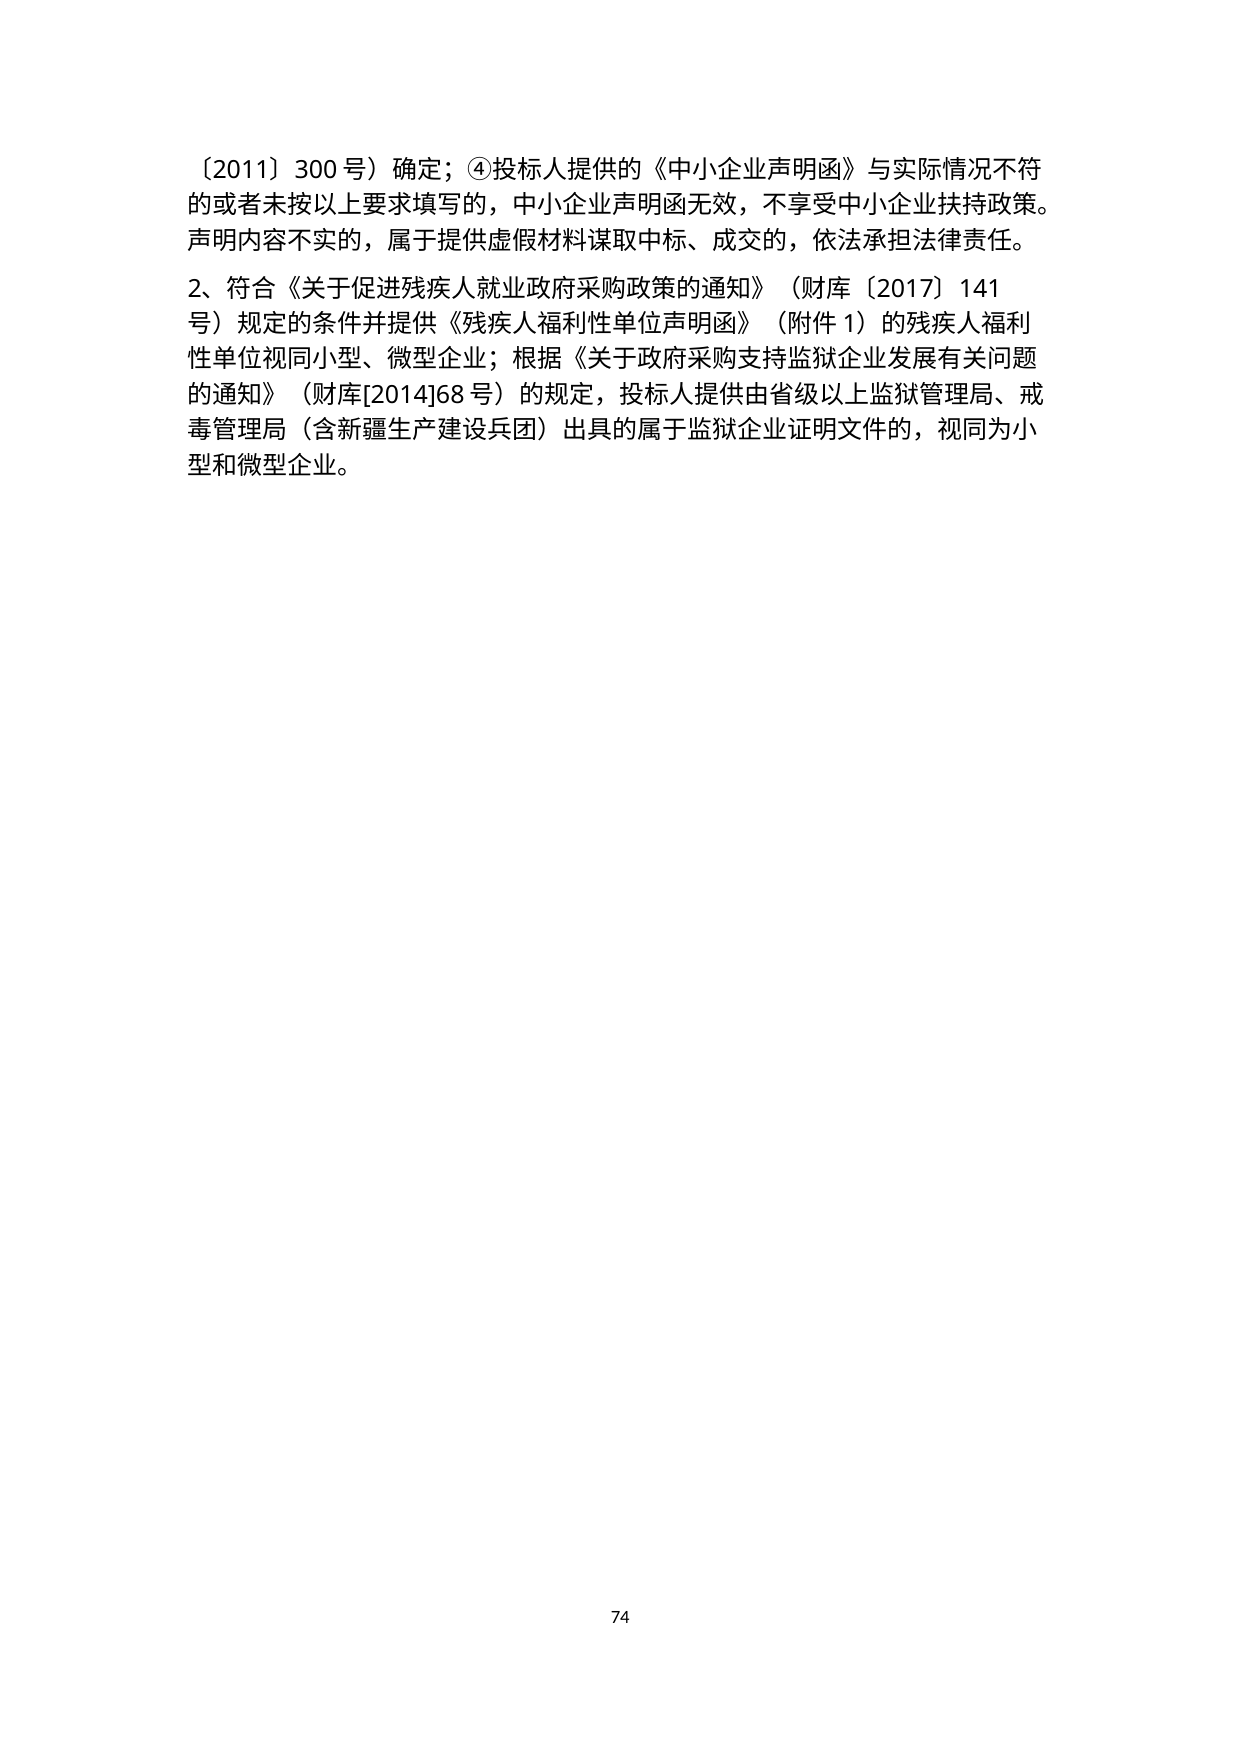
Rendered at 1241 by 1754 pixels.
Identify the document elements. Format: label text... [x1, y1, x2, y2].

text 2、符合《关于促进残疾人就业政府采购政策的通知》（财库〔2017〕141号）规定的条件并提供《残疾人福利性单位声明函》（附件1）的残疾人福利性单位视同小型、微型企业；根据《关于政府采购支持监狱企业发展有关问题的通知》（财库[2014]68号）的规定，投标人提供由省级以上监狱管理局、戒毒管理局（含新疆生产建设兵团）出具的属于监狱企业证明文件的，视同为小型和微型企业。 [187, 269, 1053, 481]
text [187, 150, 1053, 256]
